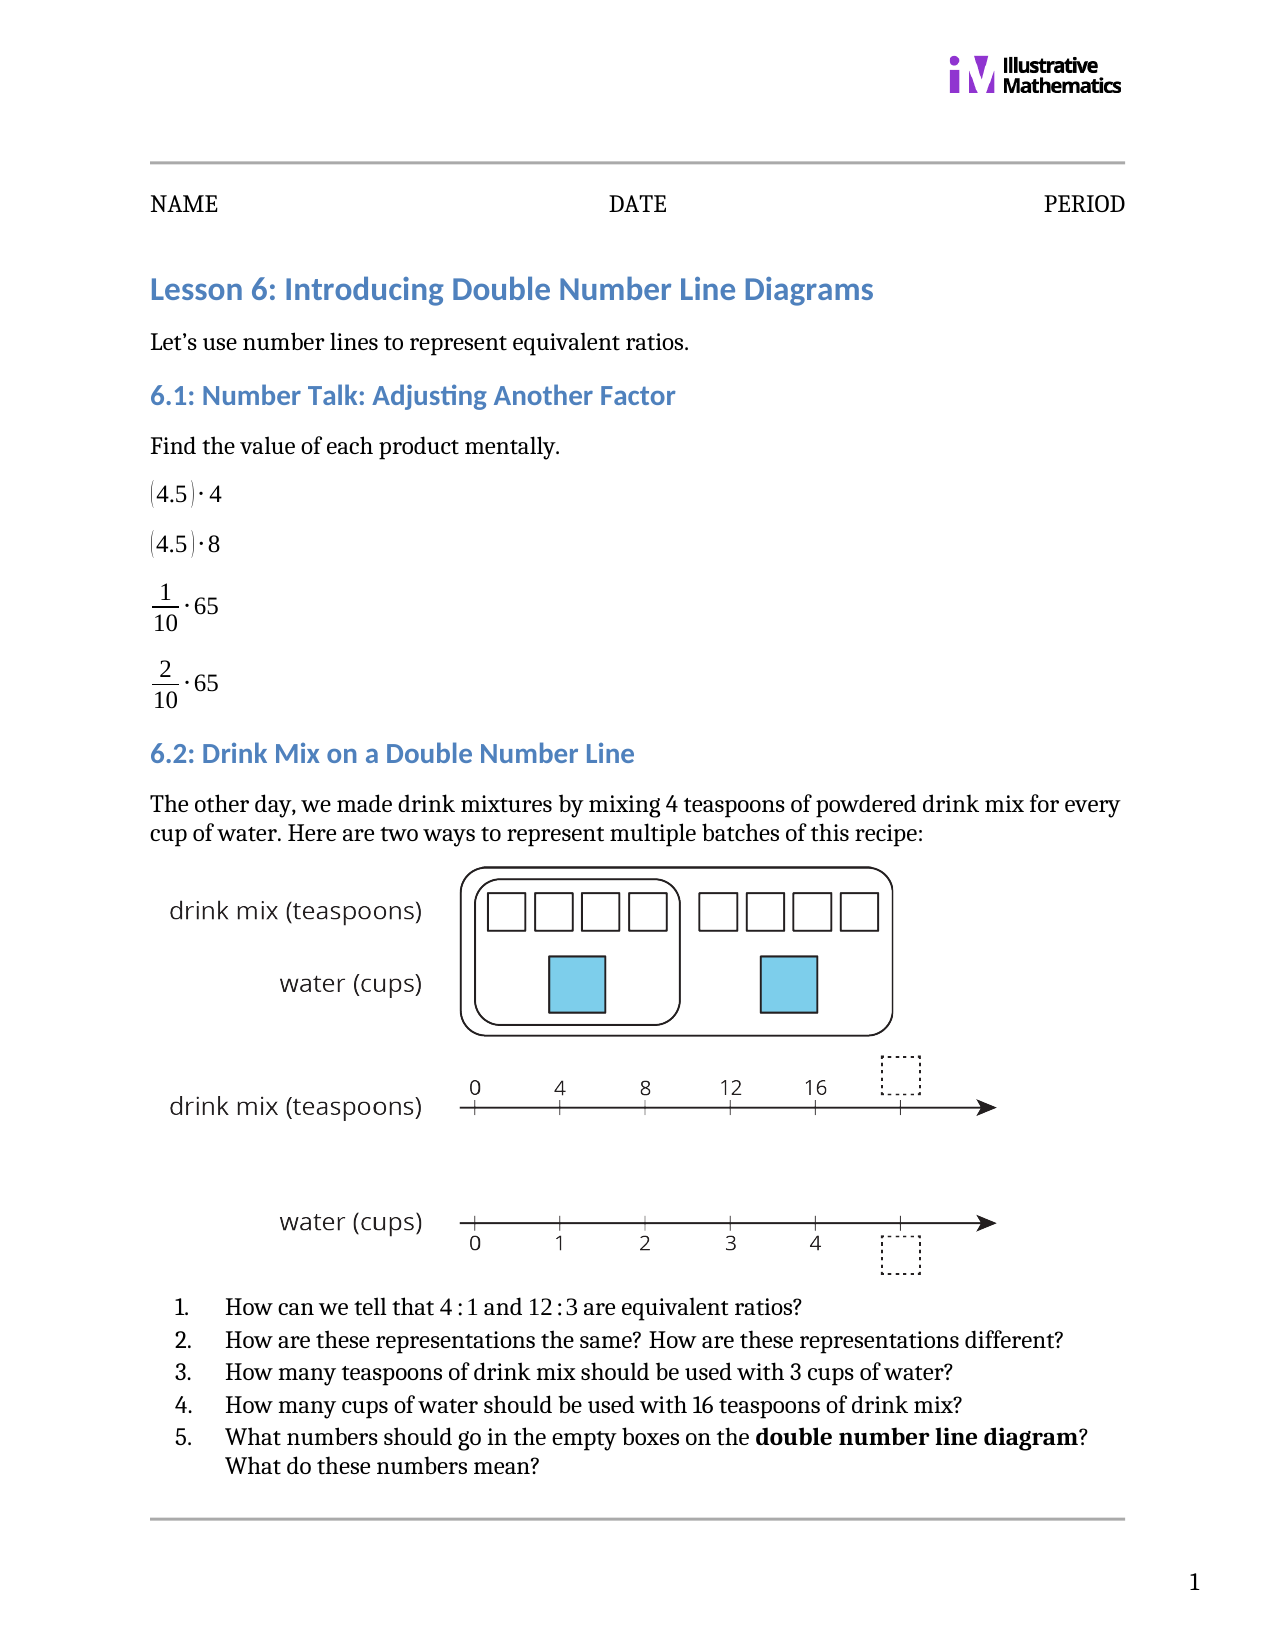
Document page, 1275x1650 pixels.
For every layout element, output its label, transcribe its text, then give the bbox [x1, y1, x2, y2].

subtitle Lesson 6: Introducing Double Number Line Diagrams [150, 268, 1125, 309]
list How many cups of water should be used with 16 teaspoons of drink mix? [175, 1391, 1125, 1419]
picture [168, 1055, 997, 1275]
list How are these representations the same? How are these representations different? [175, 1326, 1125, 1354]
text Let’s use number lines to represent equivalent ratios. [150, 328, 1125, 357]
text Find the value of each product mentally. [150, 432, 1125, 461]
subtitle 6.2: Drink Mix on a Double Number Line [150, 736, 1125, 771]
text The other day, we made drink mixtures by mixing 4 teaspoons of powdered drink mix for every cup of water. Here are two ways to represent multiple batches of this recipe: [150, 790, 1125, 847]
list How can we tell that and are equivalent ratios? [175, 1293, 1125, 1322]
list What numbers should go in the empty boxes on the double number line diagram? What do these numbers mean? [175, 1423, 1125, 1481]
list How many teaspoons of drink mix should be used with 3 cups of water? [175, 1358, 1125, 1387]
picture [949, 55, 1121, 93]
picture [168, 866, 894, 1037]
subtitle 6.1: Number Talk: Adjusting Another Factor [150, 377, 1125, 413]
